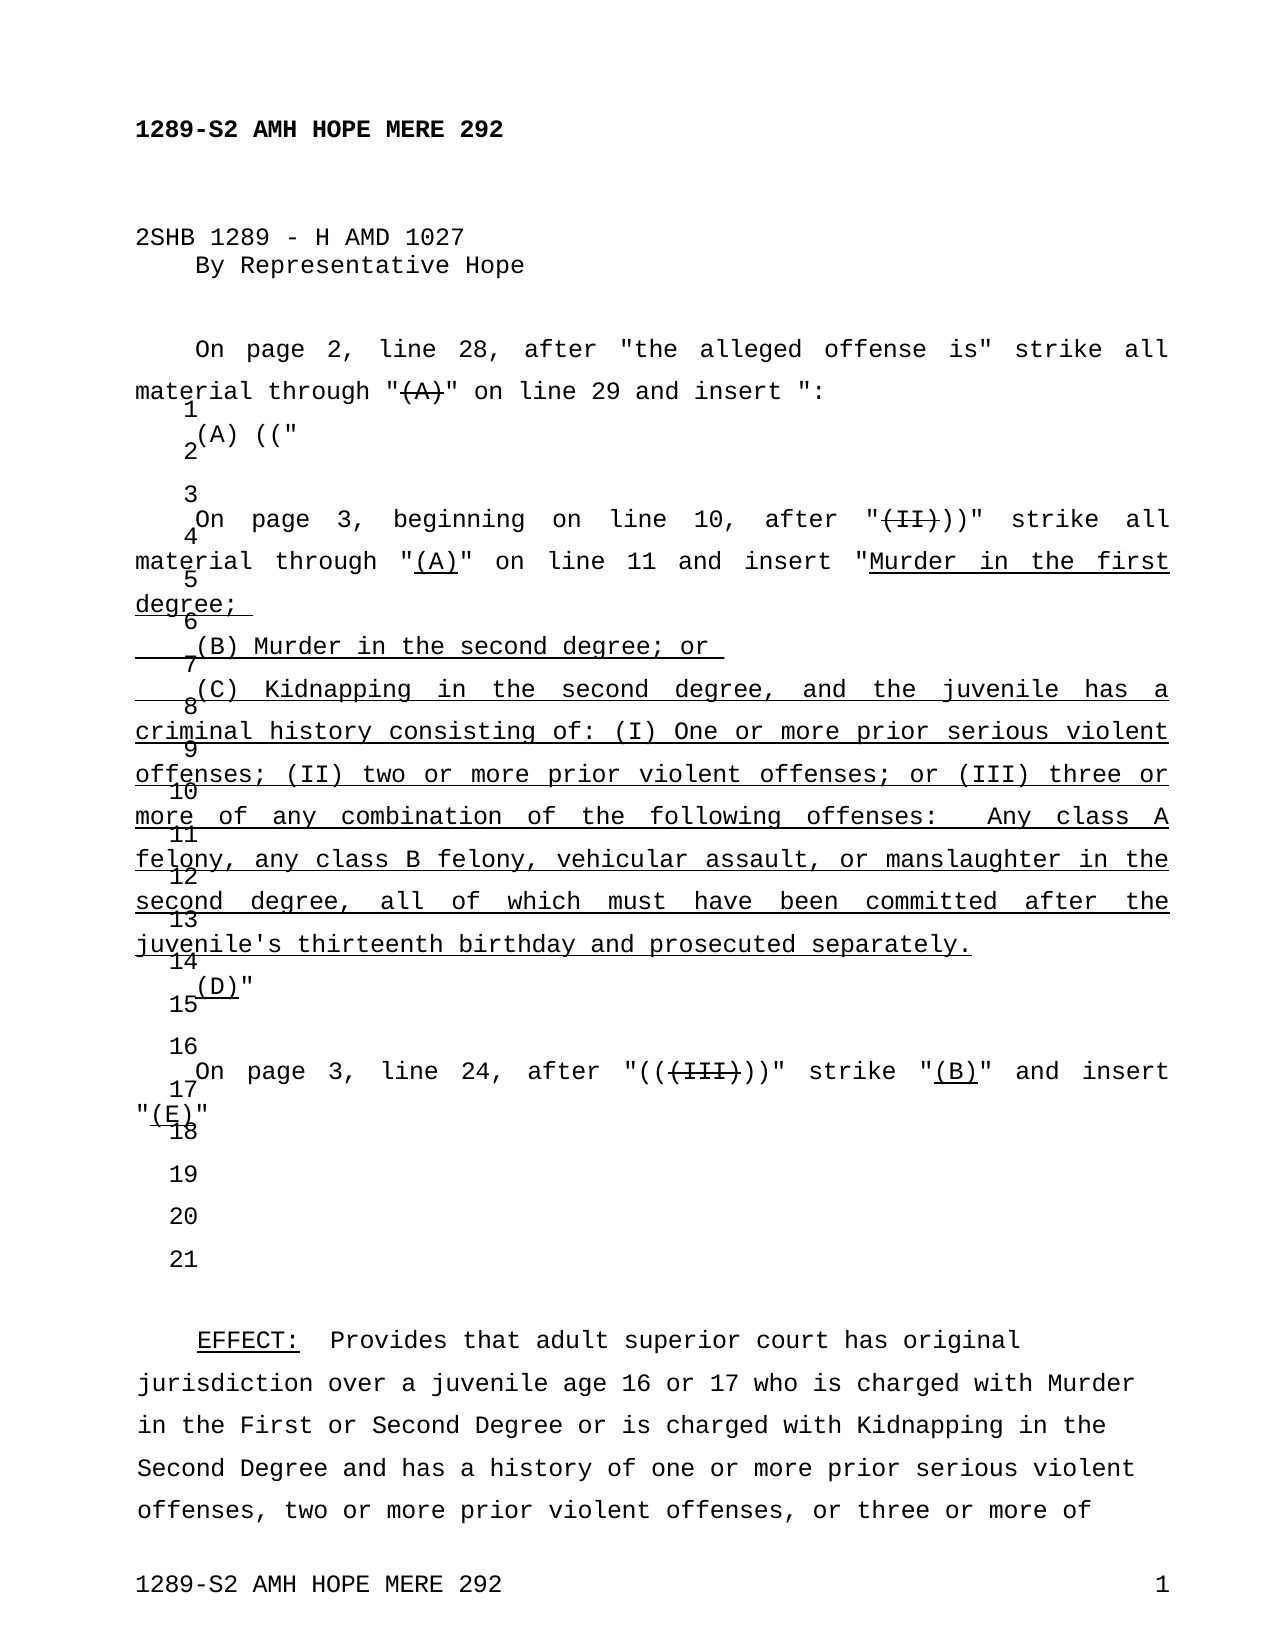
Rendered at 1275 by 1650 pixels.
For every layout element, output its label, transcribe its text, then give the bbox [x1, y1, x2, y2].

text On page 3, beginning on line 10, after "(II)))" strike all material through "(A)" on line 11 and insert "Murder in the first degree; [135, 493, 1170, 621]
text On page 3, line 24, after "(((III)))" strike "(B)" and insert "(E)" [135, 1046, 1170, 1131]
text (B) Murder in the second degree; or [135, 621, 1170, 663]
text (D)" [135, 961, 1170, 1003]
text On page 2, line 28, after "the alleged offense is" strike all material through "(A)" on line 29 and insert ": [135, 323, 1170, 408]
text (A) ((" [135, 408, 1170, 451]
text (C) Kidnapping in the second degree, and the juvenile has a criminal history consisting of: (I) One or more prior serious violent offenses; (II) two or more prior violent offenses; or (III) three or more of any combination of the following offenses: Any class A felony, any class B felony, vehicular assault, or manslaughter in the second degree, all of which must have been committed after the juvenile's thirteenth birthday and prosecuted separately. [135, 663, 1170, 912]
text (C) Kidnapping in the second degree, and the juvenile has a criminal history consisting of: (I) One or more prior serious violent offenses; (II) two or more prior violent offenses; or (III) three or more of any combination of the following offenses: Any class A felony, any class B felony, vehicular assault, or manslaughter in the second degree, all of which must have been committed after the juvenile's thirteenth birthday and prosecuted separately. [135, 914, 1170, 961]
text - [135, 224, 1170, 252]
